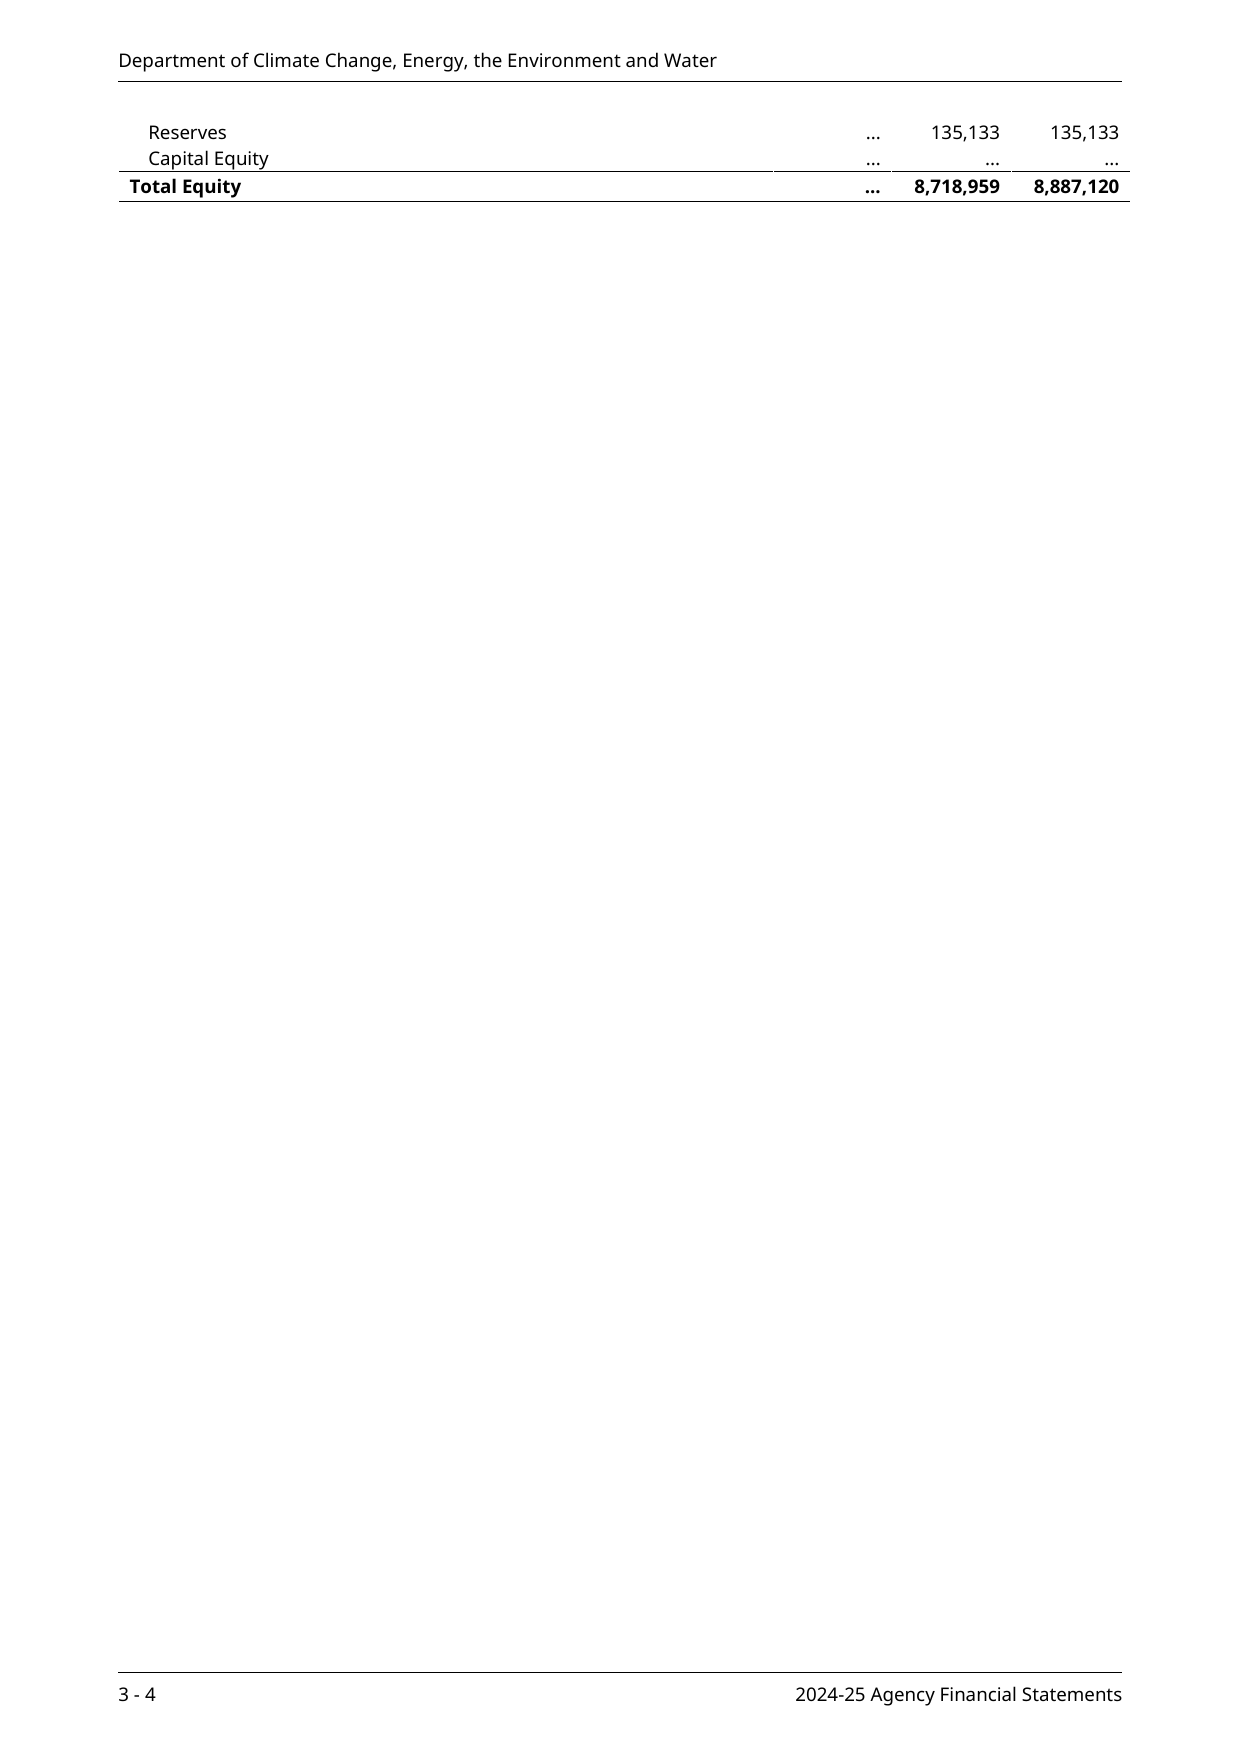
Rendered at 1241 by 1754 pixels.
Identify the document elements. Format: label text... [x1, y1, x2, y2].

table_cell 8,887,120 [1012, 172, 1130, 201]
table_cell 8,718,959 [892, 172, 1011, 201]
table_cell ... [1012, 146, 1130, 171]
table_cell ... [892, 146, 1011, 171]
table_cell 135,133 [892, 119, 1011, 145]
table_cell Capital Equity [119, 146, 773, 171]
table_cell Reserves [119, 119, 773, 145]
table_cell ... [774, 119, 891, 145]
table_cell Total Equity [119, 172, 773, 201]
table_cell ... [774, 146, 891, 171]
table_cell ... [774, 172, 891, 201]
table_cell 135,133 [1012, 119, 1130, 145]
